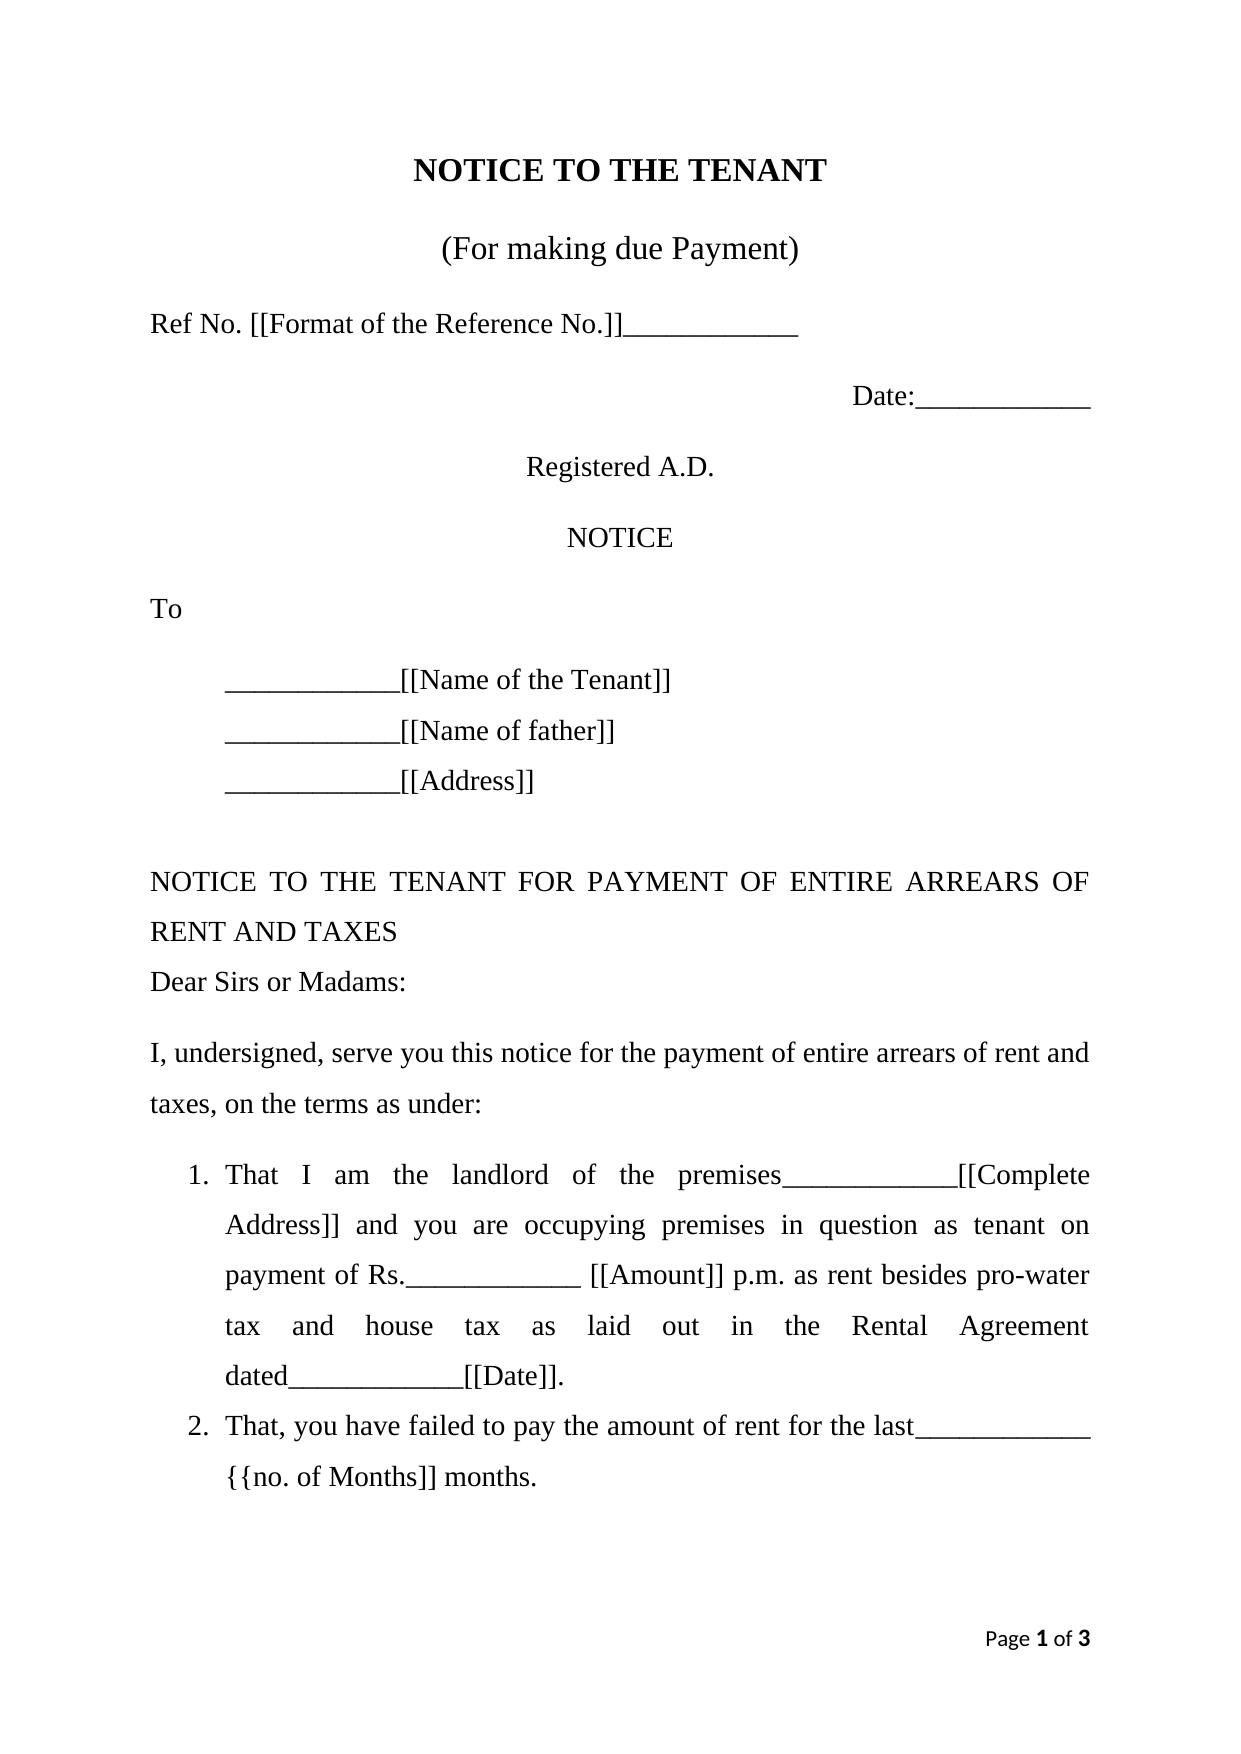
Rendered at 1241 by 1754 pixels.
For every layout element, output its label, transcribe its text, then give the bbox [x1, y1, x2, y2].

text Registered A.D. [150, 449, 1090, 482]
text (For making due Payment) [150, 228, 1090, 267]
text To [150, 591, 1090, 625]
text NOTICE [150, 520, 1090, 554]
text I, undersigned, serve you this notice for the payment of entire arrears of rent and taxes, on the terms as under: [150, 1035, 1090, 1119]
text NOTICE TO THE TENANT [150, 150, 1090, 188]
list That I am the landlord of the premises____________[[Complete Address]] and you are occupying premises in question as tenant on payment of Rs.____________ [[Amount]] p.m. as rent besides pro-water tax and house tax as laid out in the Rental Agreement dated____________[[Date]]. [187, 1157, 1090, 1392]
text NOTICE TO THE TENANT FOR PAYMENT OF ENTIRE ARREARS OF RENT AND TAXES [150, 864, 1090, 947]
text Date:____________ [150, 378, 1090, 411]
text ____________[[Name of the Tenant]] [150, 662, 1090, 696]
text ____________[[Name of father]] [150, 713, 1090, 746]
text Ref No. [[Format of the Reference No.]]____________ [150, 307, 1090, 340]
text ____________[[Address]] [150, 763, 1090, 797]
list That, you have failed to pay the amount of rent for the last____________ {{no. of Months]] months. [187, 1408, 1090, 1492]
text Dear Sirs or Madams: [150, 964, 1090, 998]
